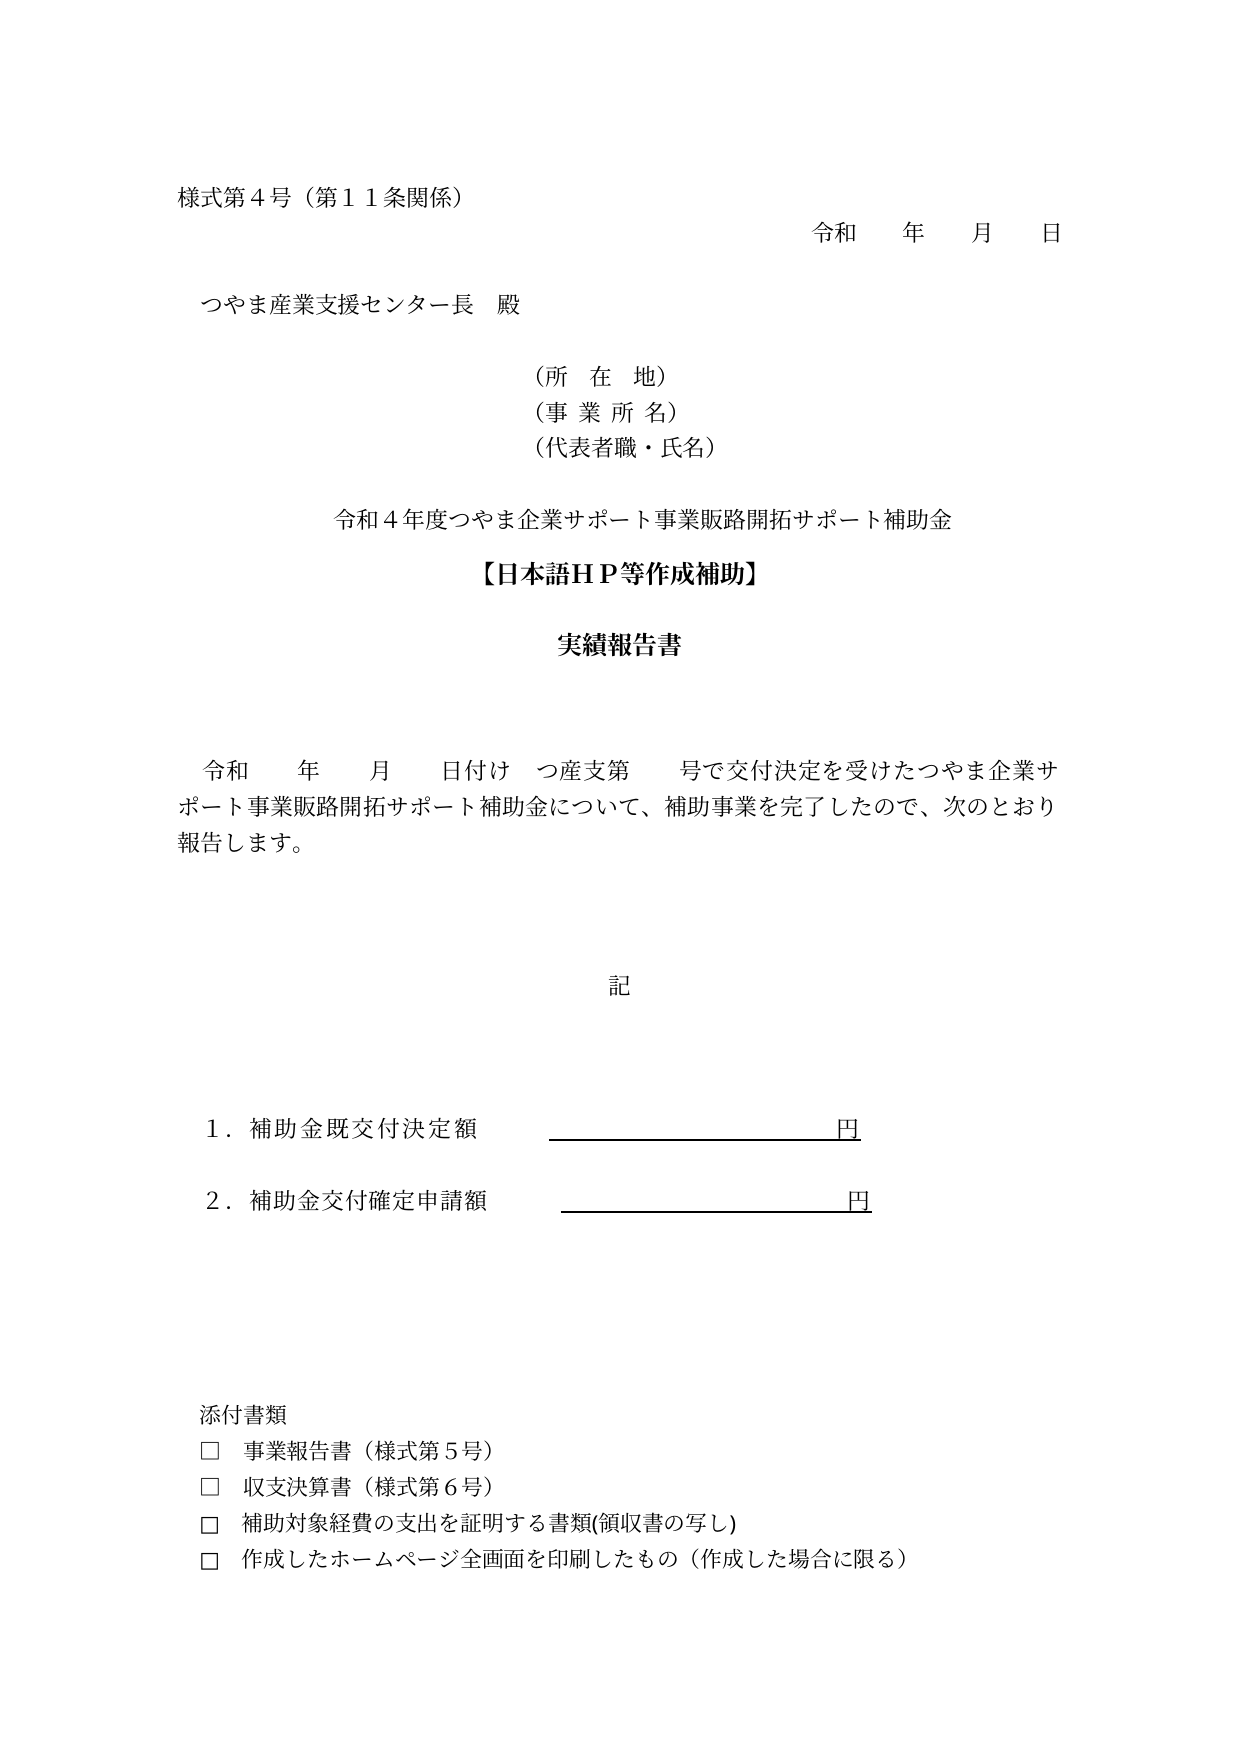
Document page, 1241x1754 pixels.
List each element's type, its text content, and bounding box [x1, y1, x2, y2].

text 令和 年 月 日付け つ産支第 号で交付決定を受けたつやま企業サポート事業販路開拓サポート補助金について、補助事業を完了したので、次のとおり報告します。 [177, 752, 1063, 859]
text ２．補助金交付確定申請額 円 [177, 1182, 1063, 1217]
text □ 事業報告書（様式第５号） [177, 1432, 1063, 1468]
text 添付書類 [177, 1397, 1063, 1432]
text つやま産業支援センター長 殿 [177, 286, 1063, 322]
text □ 補助対象経費の支出を証明する書類(領収書の写し) [177, 1504, 1063, 1540]
text （事業所名） [177, 393, 1063, 429]
text 【日本語ＨＰ等作成補助】 [177, 537, 1063, 608]
text 記 [177, 967, 1063, 1002]
text １．補助金既交付決定額 円 [177, 1110, 1063, 1146]
text 様式第４号（第１１条関係） [177, 178, 1063, 214]
text （代表者職・氏名） [177, 429, 1063, 465]
text 令和４年度つやま企業サポート事業販路開拓サポート補助金 [177, 501, 1063, 537]
text 実績報告書 [177, 608, 1063, 680]
text （所在地） [177, 357, 1063, 393]
text □ 収支決算書（様式第６号） [177, 1468, 1063, 1504]
text 令和 年 月 日 [177, 214, 1063, 250]
text □ 作成したホームページ全画面を印刷したもの（作成した場合に限る） [177, 1540, 1063, 1576]
